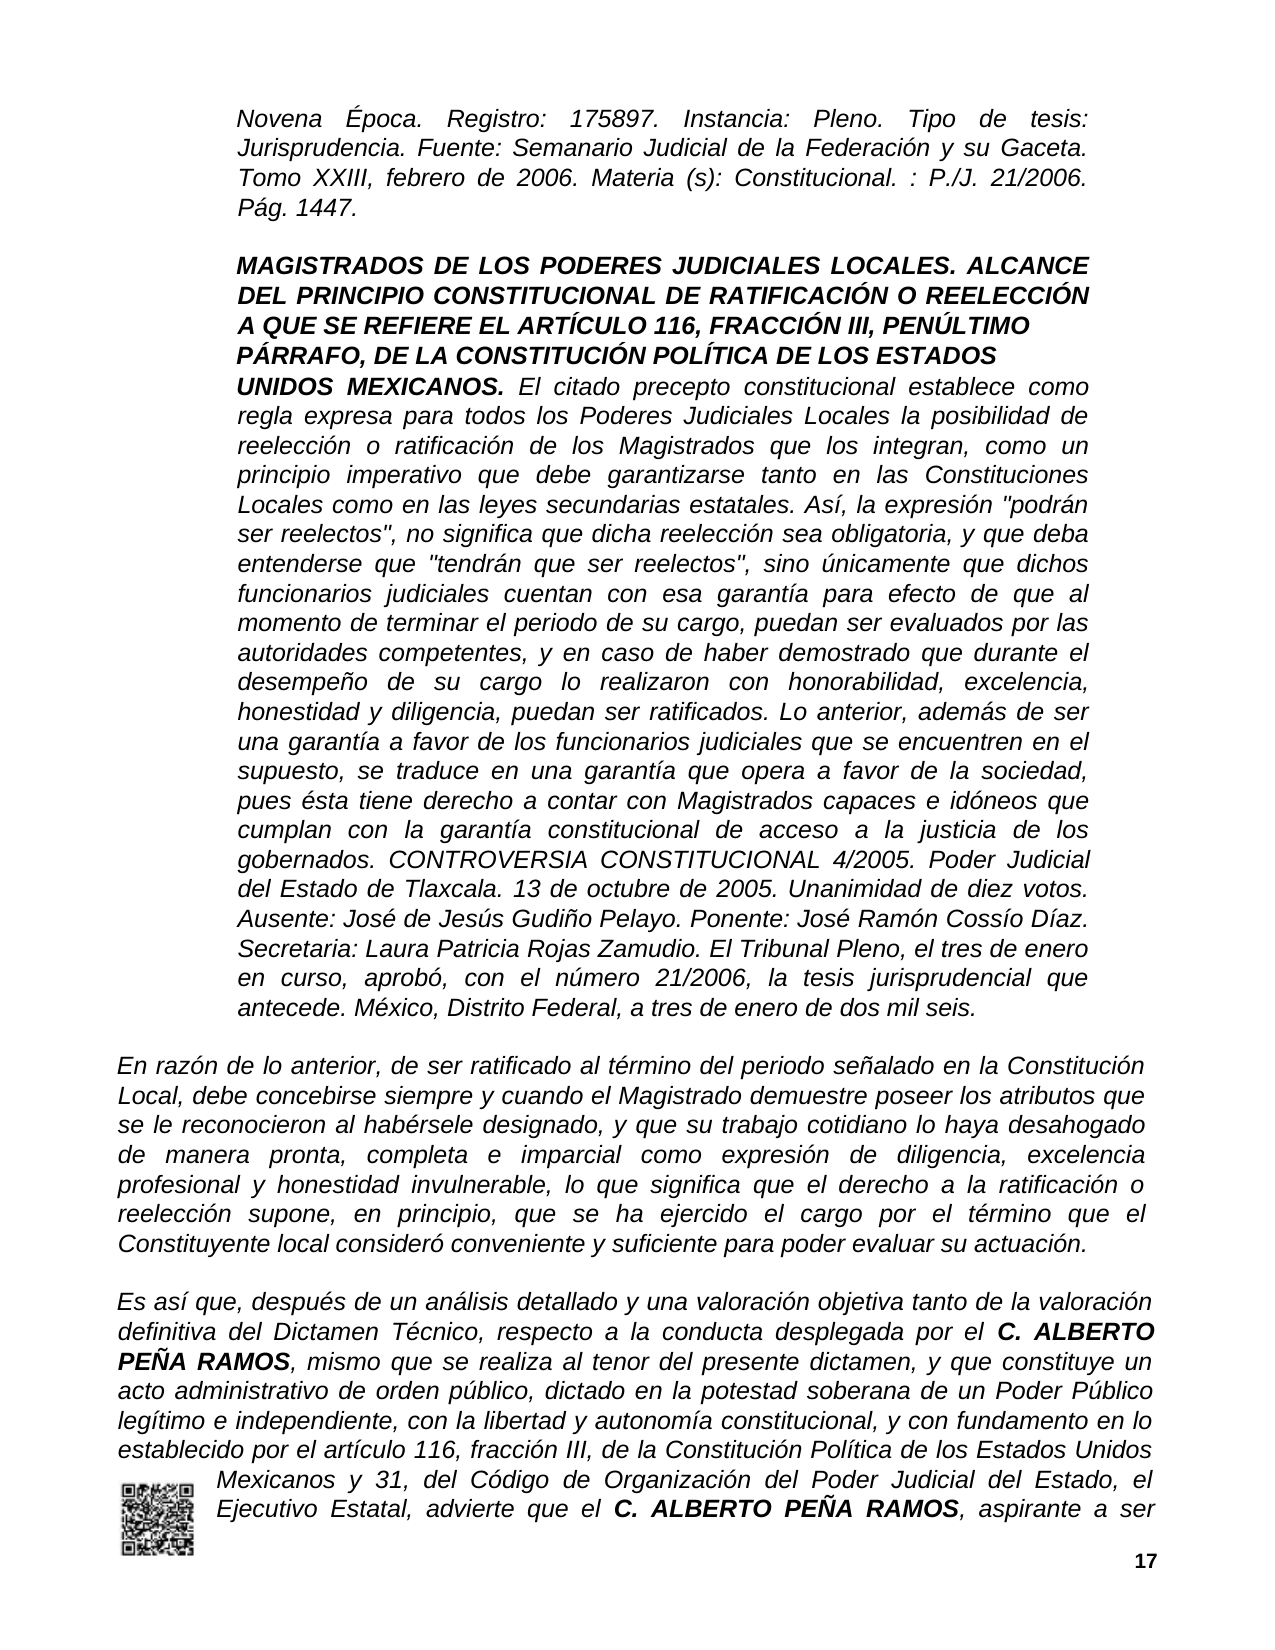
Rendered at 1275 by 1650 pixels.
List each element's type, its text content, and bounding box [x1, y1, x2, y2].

text Novena Época. Registro: 175897. Instancia: Pleno. Tipo de tesis: Jurisprudencia. Fuente: Semanario Judicial de la Federación y su Gaceta. Tomo XXIII, febrero de 2006. Materia (s): Constitucional. : P./J. 21/2006. Pág. 1447. [236, 104, 1092, 221]
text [117, 1287, 1157, 1523]
picture [118, 1523, 197, 1559]
text MAGISTRADOS DE LOS PODERES JUDICIALES LOCALES. ALCANCE DEL PRINCIPIO CONSTITUCIONAL DE RATIFICACIÓN O REELECCIÓN A QUE SE REFIERE EL ARTÍCULO 116, FRACCIÓN III, PENÚLTIMO [236, 251, 1093, 339]
text En razón de lo anterior, de ser ratificado al término del periodo señalado en la Constitución Local, debe concebirse siempre y cuando el Magistrado demuestre poseer los atributos que se le reconocieron al habérsele designado, y que su trabajo cotidiano lo haya desahogado de manera pronta, completa e imparcial como expresión de diligencia, excelencia profesional y honestidad invulnerable, lo que significa que el derecho a la ratificación o reelección supone, en principio, que se ha ejercido el cargo por el término que el Constituyente local consideró conveniente y suficiente para poder evaluar su actuación. [117, 1051, 1149, 1257]
text UNIDOS MEXICANOS. El citado precepto constitucional establece como regla expresa para todos los Poderes Judiciales Locales la posibilidad de reelección o ratificación de los Magistrados que los integran, como un principio imperativo que debe garantizarse tanto en las Constituciones Locales como en las leyes secundarias estatales. Así, la expresión "podrán ser reelectos", no significa que dicha reelección sea obligatoria, y que deba entenderse que "tendrán que ser reelectos", sino únicamente que dichos funcionarios judiciales cuentan con esa garantía para efecto de que al momento de terminar el periodo de su cargo, puedan ser evaluados por las autoridades competentes, y en caso de haber demostrado que durante el desempeño de su cargo lo realizaron con honorabilidad, excelencia, honestidad y diligencia, puedan ser ratificados. Lo anterior, además de ser una garantía a favor de los funcionarios judiciales que se encuentren en el supuesto, se traduce en una garantía que opera a favor de la sociedad, pues ésta tiene derecho a contar con Magistrados capaces e idóneos que cumplan con la garantía constitucional de acceso a la justicia de los gobernados. CONTROVERSIA CONSTITUCIONAL 4/2005. Poder Judicial del Estado de Tlaxcala. 13 de octubre de 2005. Unanimidad de diez votos. Ausente: José de Jesús Gudiño Pelayo. Ponente: José Ramón Cossío Díaz. Secretaria: Laura Patricia Rojas Zamudio. El Tribunal Pleno, el tres de enero en curso, aprobó, con el número 21/2006, la tesis jurisprudencial que antecede. México, Distrito Federal, a tres de enero de dos mil seis. [236, 371, 1093, 1021]
text PÁRRAFO, DE LA CONSTITUCIÓN POLÍTICA DE LOS ESTADOS [236, 341, 1157, 369]
